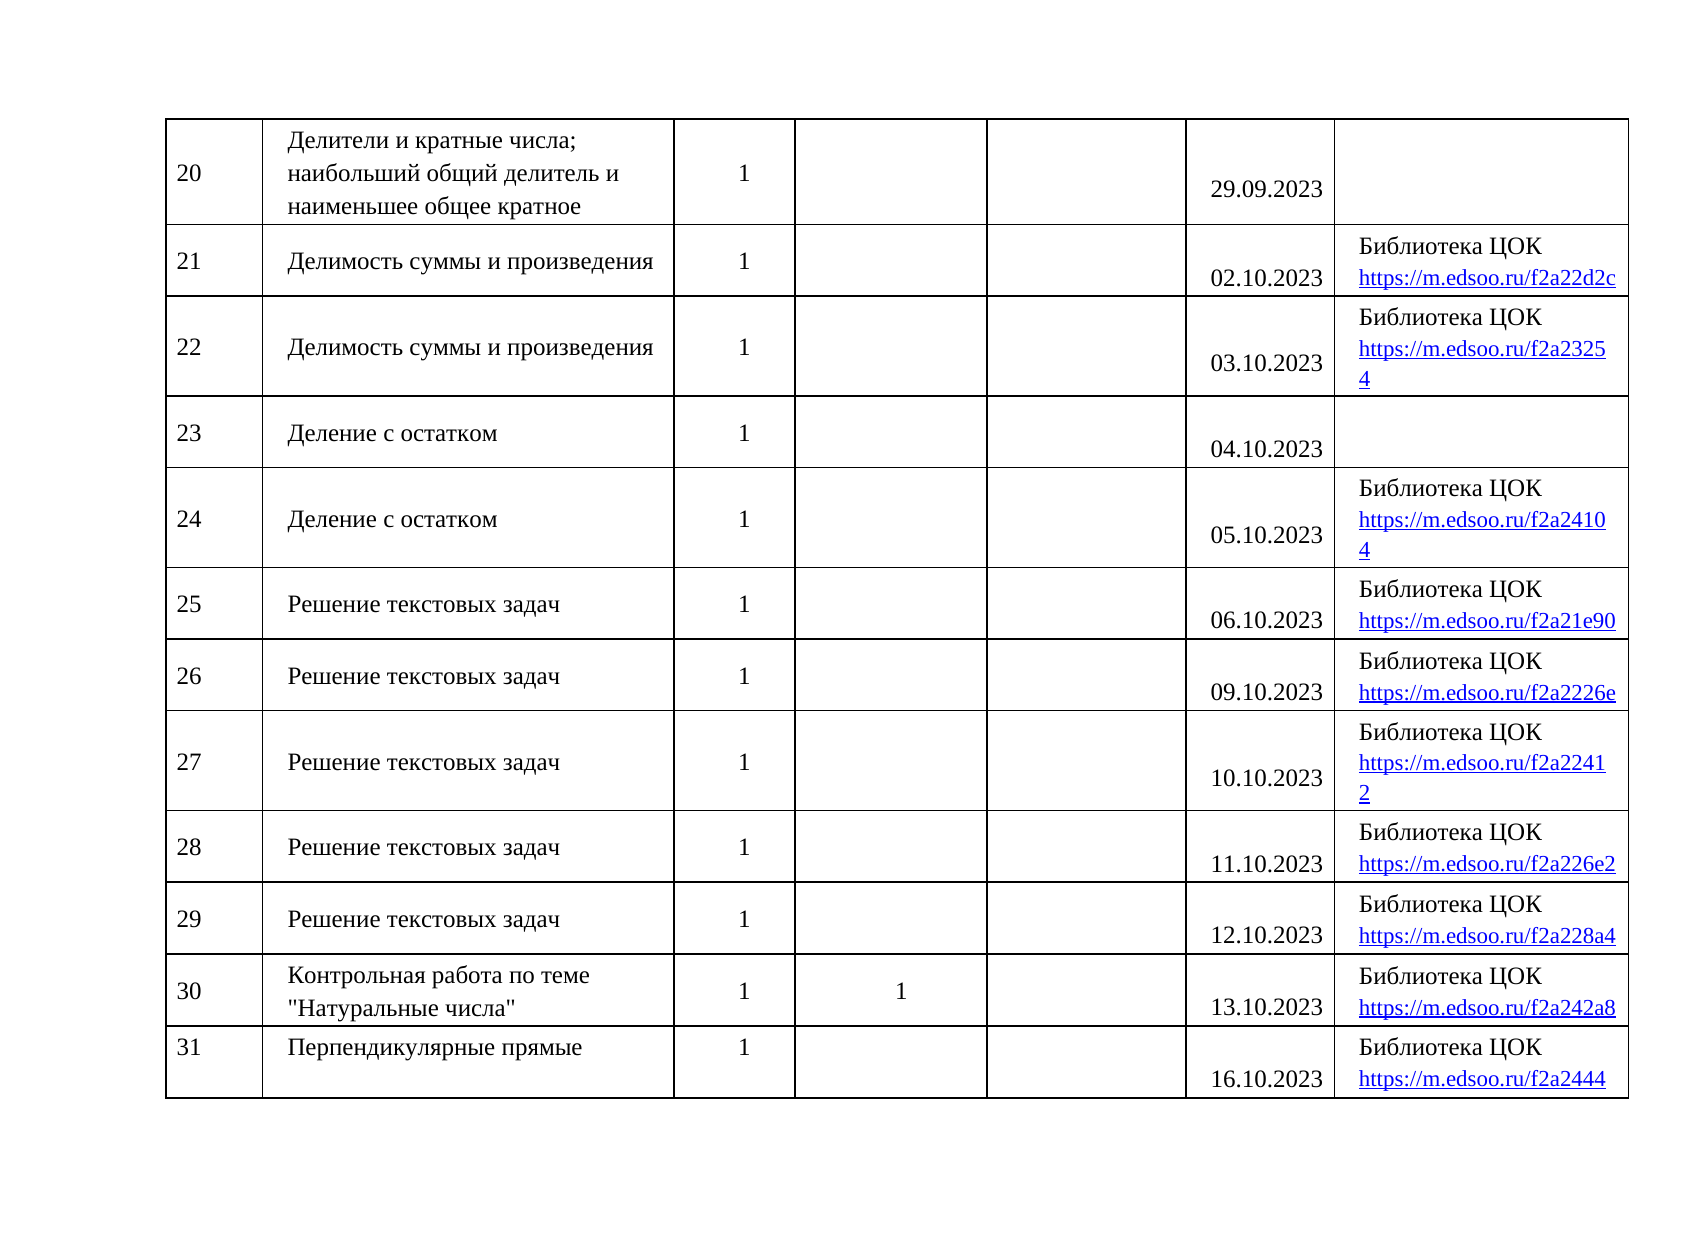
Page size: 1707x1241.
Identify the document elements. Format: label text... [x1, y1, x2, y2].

table_cell [988, 640, 1185, 710]
table_cell [796, 225, 986, 295]
table_cell [988, 225, 1185, 295]
table_cell Библиотека ЦОК https://m.edsoo.ru/f2a228a4 [1335, 883, 1628, 953]
table_cell 27 [167, 711, 262, 809]
table_cell 1 [675, 120, 794, 223]
table_cell Деление с остатком [263, 468, 673, 566]
table_cell [796, 1027, 986, 1097]
table_cell 03.10.2023 [1187, 297, 1334, 395]
table_cell Контрольная работа по теме "Натуральные числа" [263, 955, 673, 1025]
table_cell [988, 297, 1185, 395]
table_cell Решение текстовых задач [263, 711, 673, 809]
table_cell 12.10.2023 [1187, 883, 1334, 953]
table_cell 06.10.2023 [1187, 568, 1334, 638]
table_cell 29.09.2023 [1187, 120, 1334, 223]
table_cell 1 [675, 640, 794, 710]
table_cell Библиотека ЦОК https://m.edsoo.ru/f2a21e90 [1335, 568, 1628, 638]
table_cell Решение текстовых задач [263, 811, 673, 881]
table_cell 23 [167, 397, 262, 467]
table_cell Деление с остатком [263, 397, 673, 467]
table_cell 16.10.2023 [1187, 1027, 1334, 1097]
table_cell [988, 811, 1185, 881]
table_cell 29 [167, 883, 262, 953]
table_cell 1 [675, 711, 794, 809]
table_cell Библиотека ЦОК https://m.edsoo.ru/f2a242a8 [1335, 955, 1628, 1025]
table_cell Делимость суммы и произведения [263, 297, 673, 395]
table_cell 1 [675, 568, 794, 638]
table_cell 1 [675, 397, 794, 467]
table_cell 25 [167, 568, 262, 638]
table_cell 1 [675, 883, 794, 953]
table_cell Библиотека ЦОК https://m.edsoo.ru/f2a226e2 [1335, 811, 1628, 881]
table_cell 1 [675, 811, 794, 881]
table_cell 1 [675, 297, 794, 395]
table_cell [988, 397, 1185, 467]
table_cell [796, 397, 986, 467]
table_cell 1 [675, 468, 794, 566]
table_cell [988, 883, 1185, 953]
table_cell [796, 297, 986, 395]
table_cell Делимость суммы и произведения [263, 225, 673, 295]
table_cell 22 [167, 297, 262, 395]
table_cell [1335, 1027, 1628, 1097]
table_cell 26 [167, 640, 262, 710]
table_cell 05.10.2023 [1187, 468, 1334, 566]
table_cell 1 [675, 1027, 794, 1097]
table_cell 31 [167, 1027, 262, 1097]
table_cell [796, 640, 986, 710]
table_cell [988, 120, 1185, 223]
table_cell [263, 1027, 673, 1097]
table_cell [988, 955, 1185, 1025]
table_cell 1 [796, 955, 986, 1025]
table_cell [988, 568, 1185, 638]
table_cell Библиотека ЦОК https://m.edsoo.ru/f2a22d2c [1335, 225, 1628, 295]
table_cell [796, 468, 986, 566]
table_cell 21 [167, 225, 262, 295]
table_cell [796, 711, 986, 809]
table_cell 10.10.2023 [1187, 711, 1334, 809]
table_cell 04.10.2023 [1187, 397, 1334, 467]
table_cell [988, 1027, 1185, 1097]
table_cell 1 [675, 955, 794, 1025]
table_cell Решение текстовых задач [263, 883, 673, 953]
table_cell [263, 120, 673, 223]
table_cell Решение текстовых задач [263, 568, 673, 638]
table_cell [1335, 120, 1628, 223]
table_cell Библиотека ЦОК https://m.edsoo.ru/f2a23254 [1335, 297, 1628, 395]
table_cell [796, 883, 986, 953]
table_cell 24 [167, 468, 262, 566]
table_cell [988, 468, 1185, 566]
table_cell 02.10.2023 [1187, 225, 1334, 295]
table_cell [988, 711, 1185, 809]
table_cell [796, 811, 986, 881]
table_cell 20 [167, 120, 262, 223]
table_cell [796, 120, 986, 223]
table_cell 28 [167, 811, 262, 881]
table_cell Библиотека ЦОК https://m.edsoo.ru/f2a22412 [1335, 711, 1628, 809]
table_cell [796, 568, 986, 638]
table_cell Библиотека ЦОК https://m.edsoo.ru/f2a24104 [1335, 468, 1628, 566]
table_cell 09.10.2023 [1187, 640, 1334, 710]
table_cell 1 [675, 225, 794, 295]
table_cell Библиотека ЦОК https://m.edsoo.ru/f2a2226e [1335, 640, 1628, 710]
table_cell 11.10.2023 [1187, 811, 1334, 881]
table_cell 30 [167, 955, 262, 1025]
table_cell [1335, 397, 1628, 467]
table_cell Решение текстовых задач [263, 640, 673, 710]
table_cell 13.10.2023 [1187, 955, 1334, 1025]
